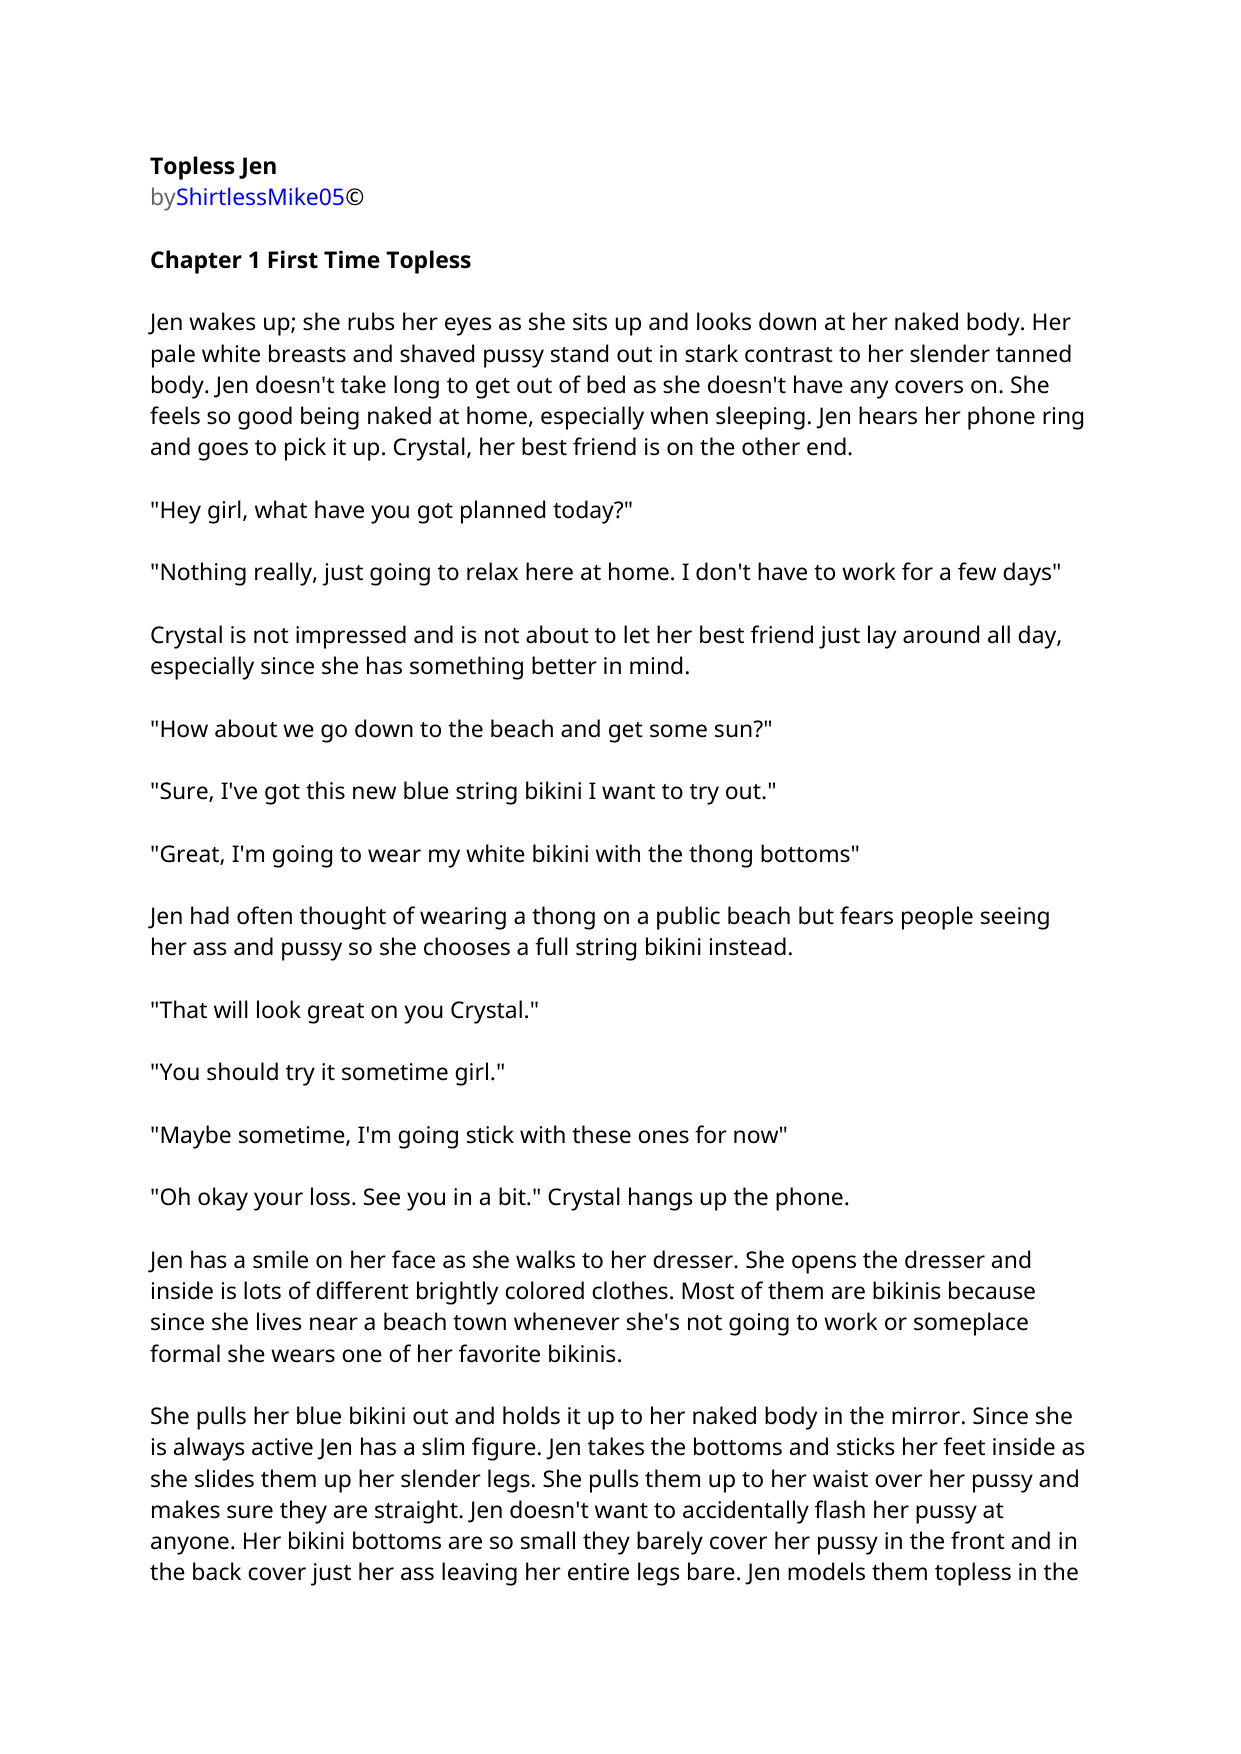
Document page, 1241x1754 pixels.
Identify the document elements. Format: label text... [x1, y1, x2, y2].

text byShirtlessMike05© [150, 181, 1090, 212]
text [150, 244, 1090, 1587]
text Topless Jen [150, 150, 1090, 181]
